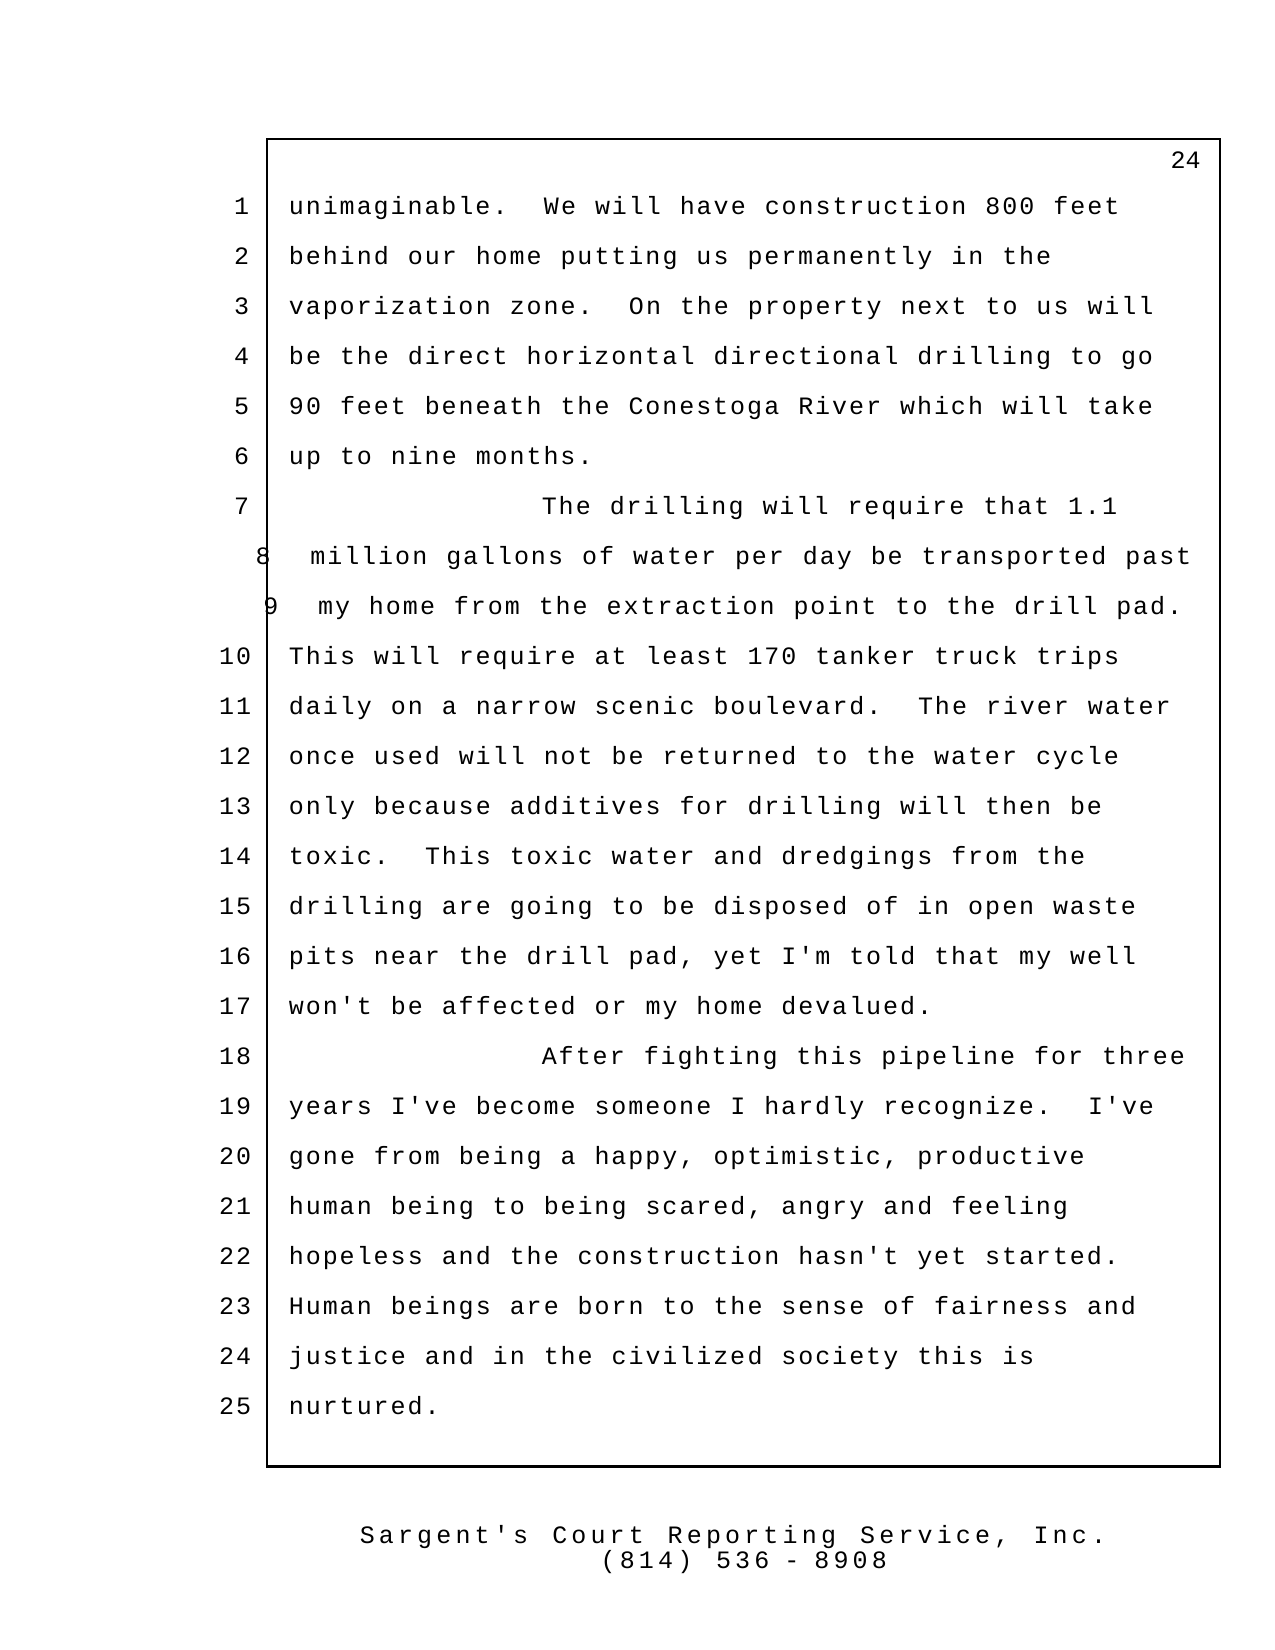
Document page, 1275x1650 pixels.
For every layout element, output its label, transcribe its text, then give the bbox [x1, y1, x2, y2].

list up to nine months. [234, 443, 1212, 472]
list won't be affected or my home devalued. [219, 993, 1212, 1022]
list After fighting this pipeline for three [219, 1043, 1212, 1072]
list vaporization zone. On the property next to us will [234, 293, 1212, 322]
list be the direct horizontal directional drilling to go [234, 343, 1212, 372]
list Human beings are born to the sense of fairness and [219, 1293, 1212, 1322]
list human being to being scared, angry and feeling [219, 1193, 1212, 1222]
text 24 [179, 147, 1200, 176]
list This will require at least 170 tanker truck trips [219, 643, 1212, 672]
list toxic. This toxic water and dredgings from the [219, 843, 1212, 872]
list daily on a narrow scenic boulevard. The river water [219, 693, 1212, 722]
list only because additives for drilling will then be [219, 793, 1212, 822]
list nurtured. [219, 1393, 1212, 1422]
list 90 feet beneath the Conestoga River which will take [234, 393, 1212, 422]
list justice and in the civilized society this is [219, 1343, 1212, 1372]
list once used will not be returned to the water cycle [219, 743, 1212, 772]
list pits near the drill pad, yet I'm told that my well [219, 943, 1212, 972]
list hopeless and the construction hasn't yet started. [219, 1243, 1212, 1272]
list The drilling will require that 1.1 [234, 493, 1212, 522]
list behind our home putting us permanently in the [234, 243, 1212, 272]
list drilling are going to be disposed of in open waste [219, 893, 1212, 922]
list my home from the extraction point to the drill pad. [234, 593, 1211, 622]
list million gallons of water per day be transported past [234, 543, 1212, 572]
list years I've become someone I hardly recognize. I've [219, 1093, 1212, 1122]
list unimaginable. We will have construction 800 feet [234, 193, 1212, 222]
list gone from being a happy, optimistic, productive [219, 1143, 1212, 1172]
